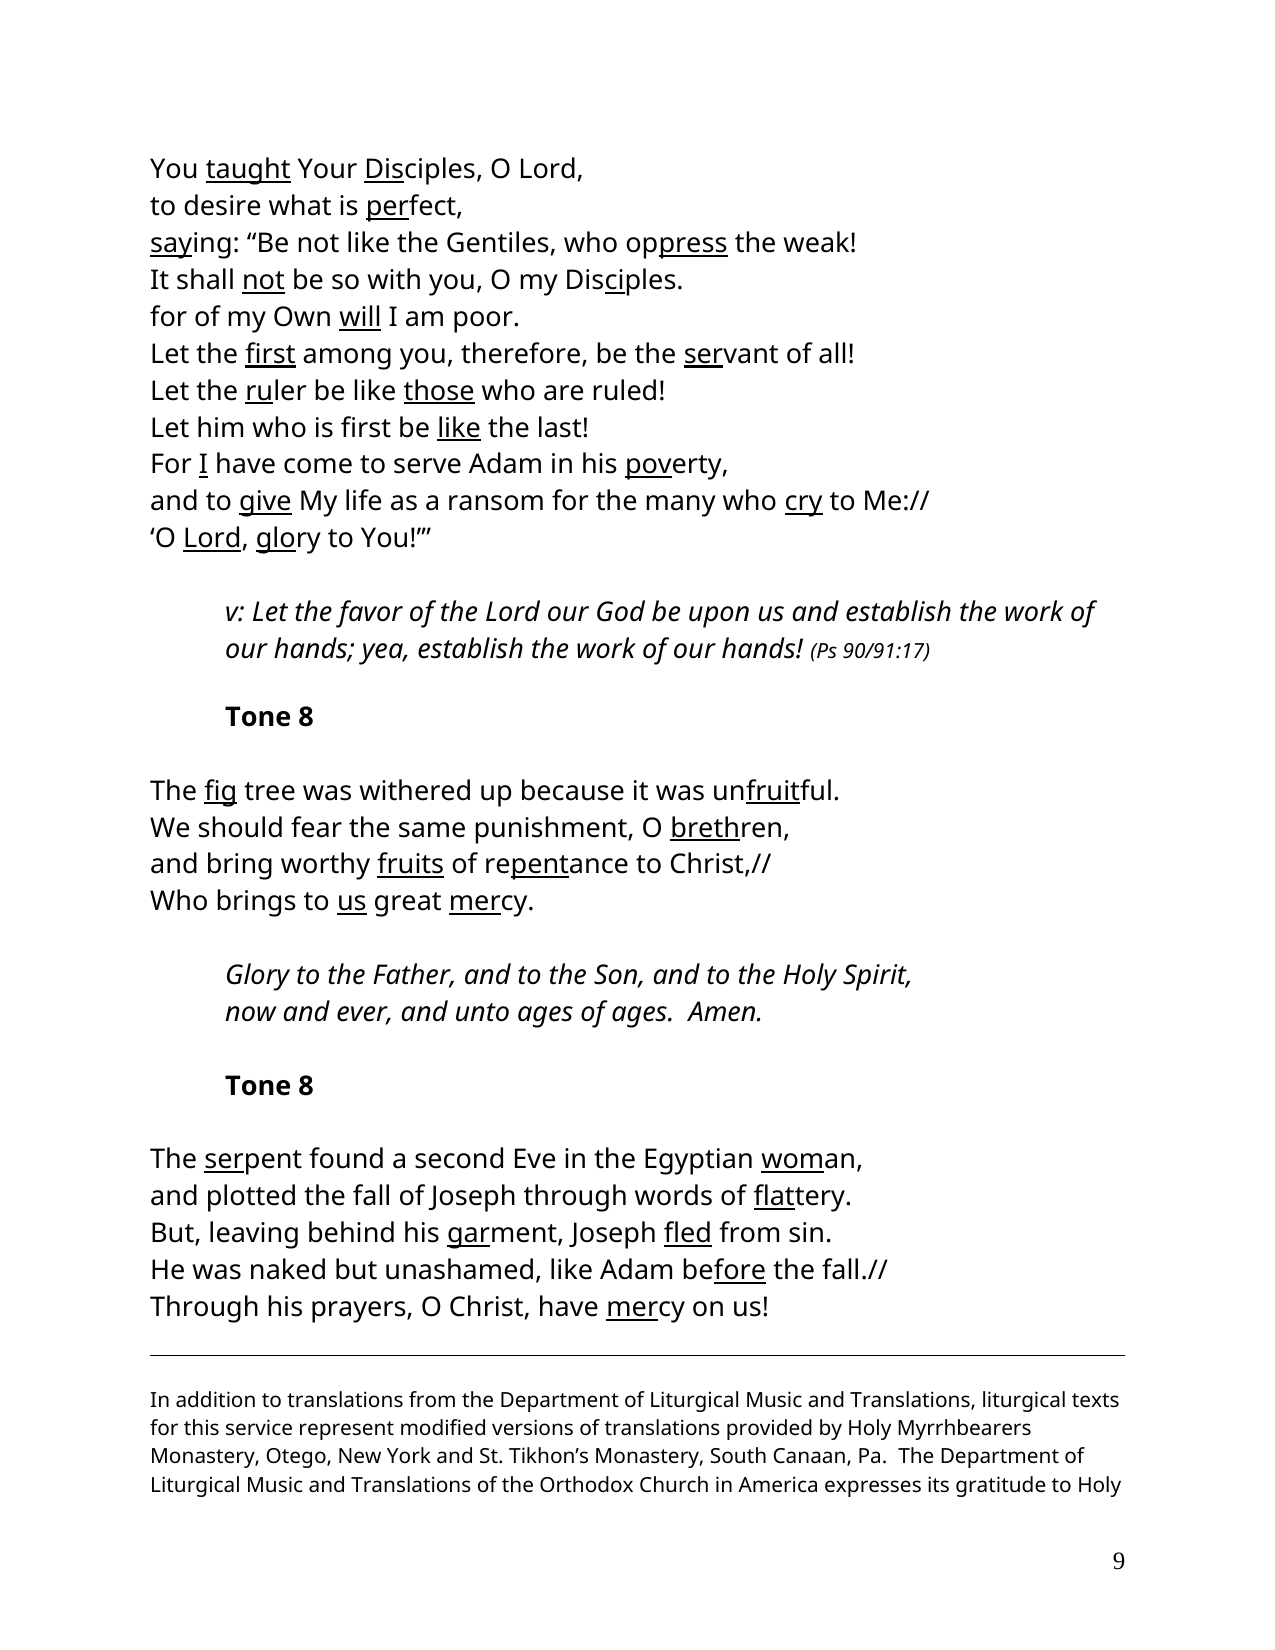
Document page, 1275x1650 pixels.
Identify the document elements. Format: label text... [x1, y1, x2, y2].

text We should fear the same punishment, O brethren, [150, 808, 1125, 845]
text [150, 1385, 1125, 1498]
text The serpent found a second Eve in the Egyptian woman, [150, 1140, 1125, 1177]
text ‘O Lord, glory to You!’” [150, 519, 1125, 556]
text Tone 8 [150, 697, 1125, 734]
text Let him who is first be like the last! [150, 408, 1125, 445]
text Let the first among you, therefore, be the servant of all! [150, 334, 1125, 371]
text now and ever, and unto ages of ages. Amen. [150, 992, 1125, 1029]
text to desire what is perfect, [150, 187, 1125, 224]
text Glory to the Father, and to the Son, and to the Holy Spirit, [150, 956, 1125, 992]
text and to give My life as a ransom for the many who cry to Me:// [150, 482, 1125, 519]
text and plotted the fall of Joseph through words of flattery. [150, 1177, 1125, 1214]
text For I have come to serve Adam in his poverty, [150, 445, 1125, 482]
text He was naked but unashamed, like Adam before the fall.// [150, 1251, 1125, 1287]
text Let the ruler be like those who are ruled! [150, 371, 1125, 408]
text v: Let the favor of the Lord our God be upon us and establish the work of our hands; yea, establish the work of our hands! (Ps 90/91:17) [225, 592, 1125, 666]
text saying: “Be not like the Gentiles, who oppress the weak! [150, 224, 1125, 261]
text Tone 8 [225, 1066, 1125, 1103]
text The fig tree was withered up because it was unfruitful. [150, 771, 1125, 808]
text But, leaving behind his garment, Joseph fled from sin. [150, 1214, 1125, 1251]
text Through his prayers, O Christ, have mercy on us! [150, 1287, 1125, 1324]
text for of my Own will I am poor. [150, 297, 1125, 334]
text You taught Your Disciples, O Lord, [150, 150, 1125, 187]
text Who brings to us great mercy. [150, 882, 1125, 919]
text and bring worthy fruits of repentance to Christ,// [150, 845, 1125, 882]
text It shall not be so with you, O my Disciples. [150, 261, 1125, 297]
